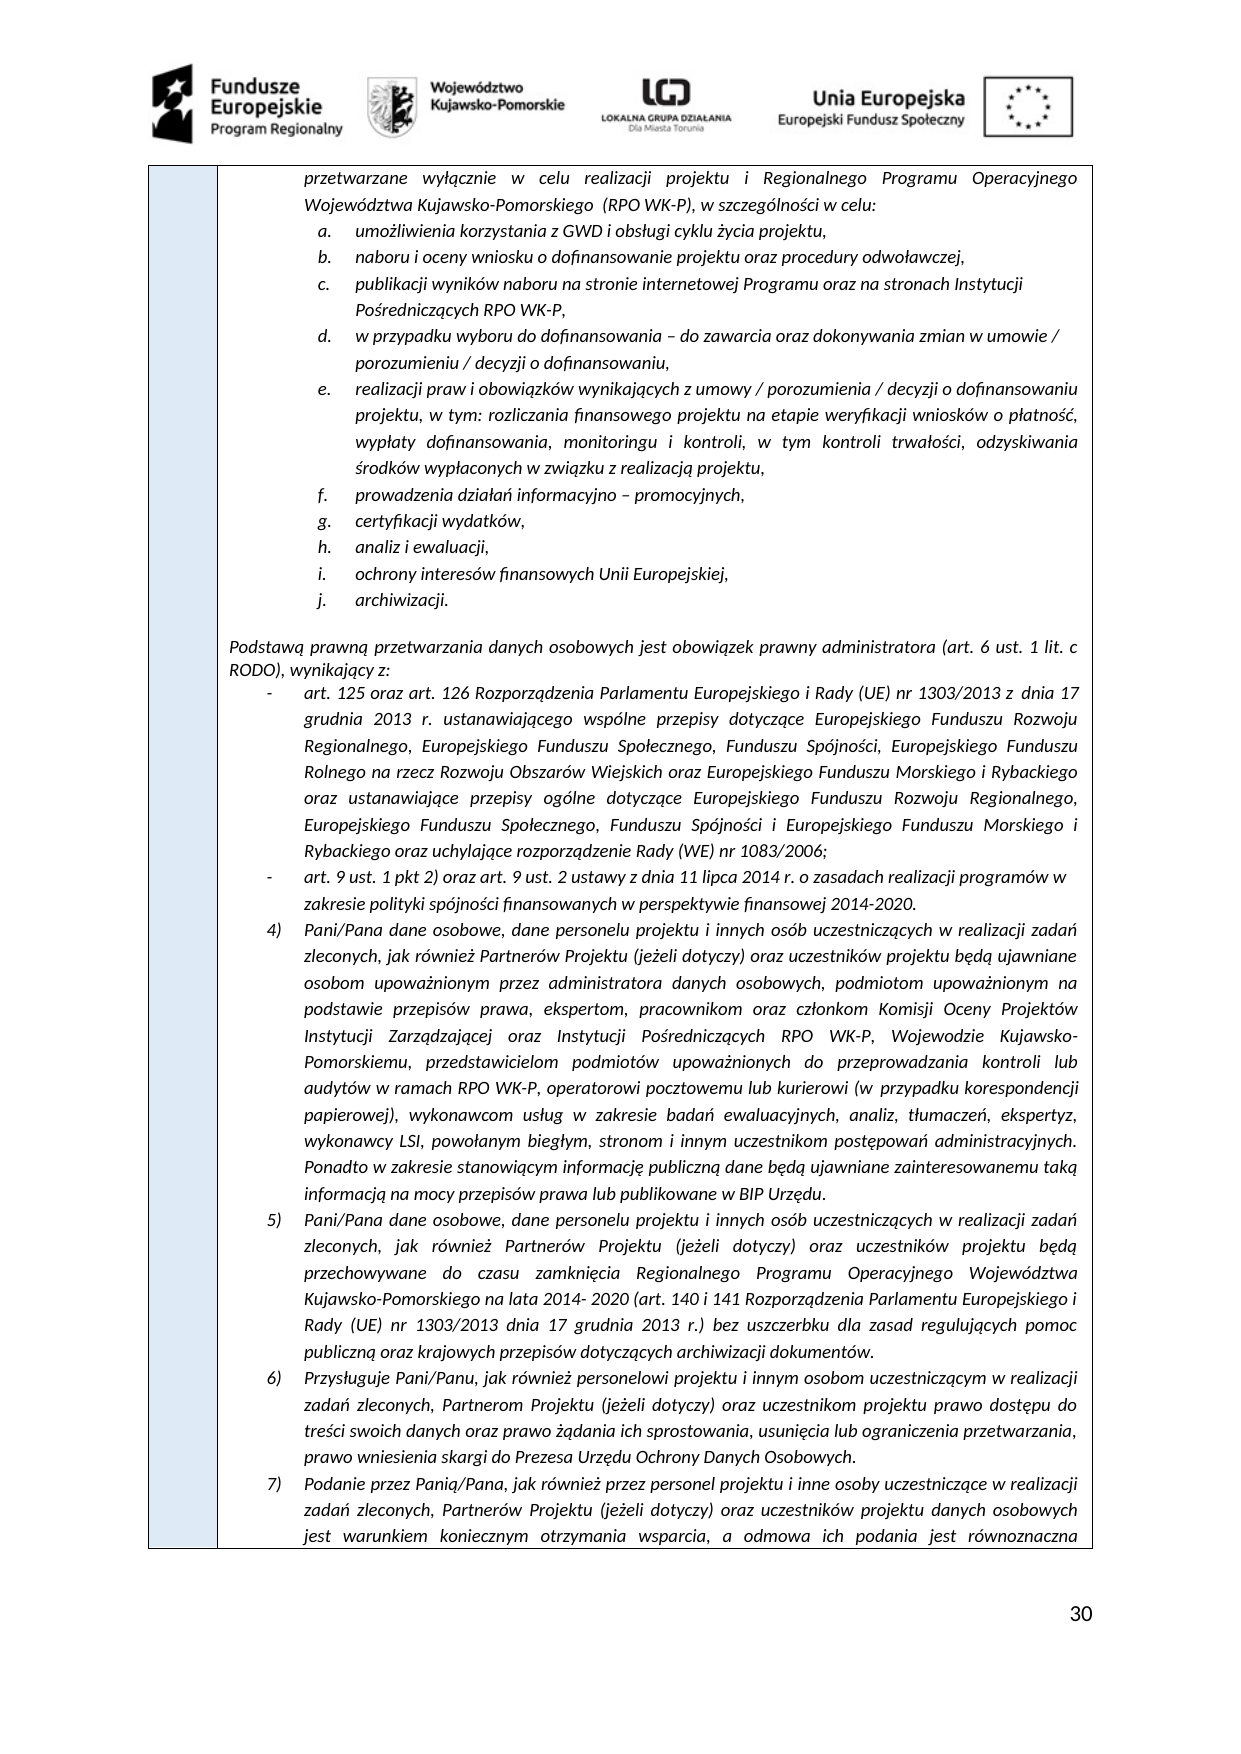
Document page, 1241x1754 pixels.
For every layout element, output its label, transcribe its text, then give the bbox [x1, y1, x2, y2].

table_cell 8 [149, 166, 217, 1547]
picture [147, 60, 1093, 157]
